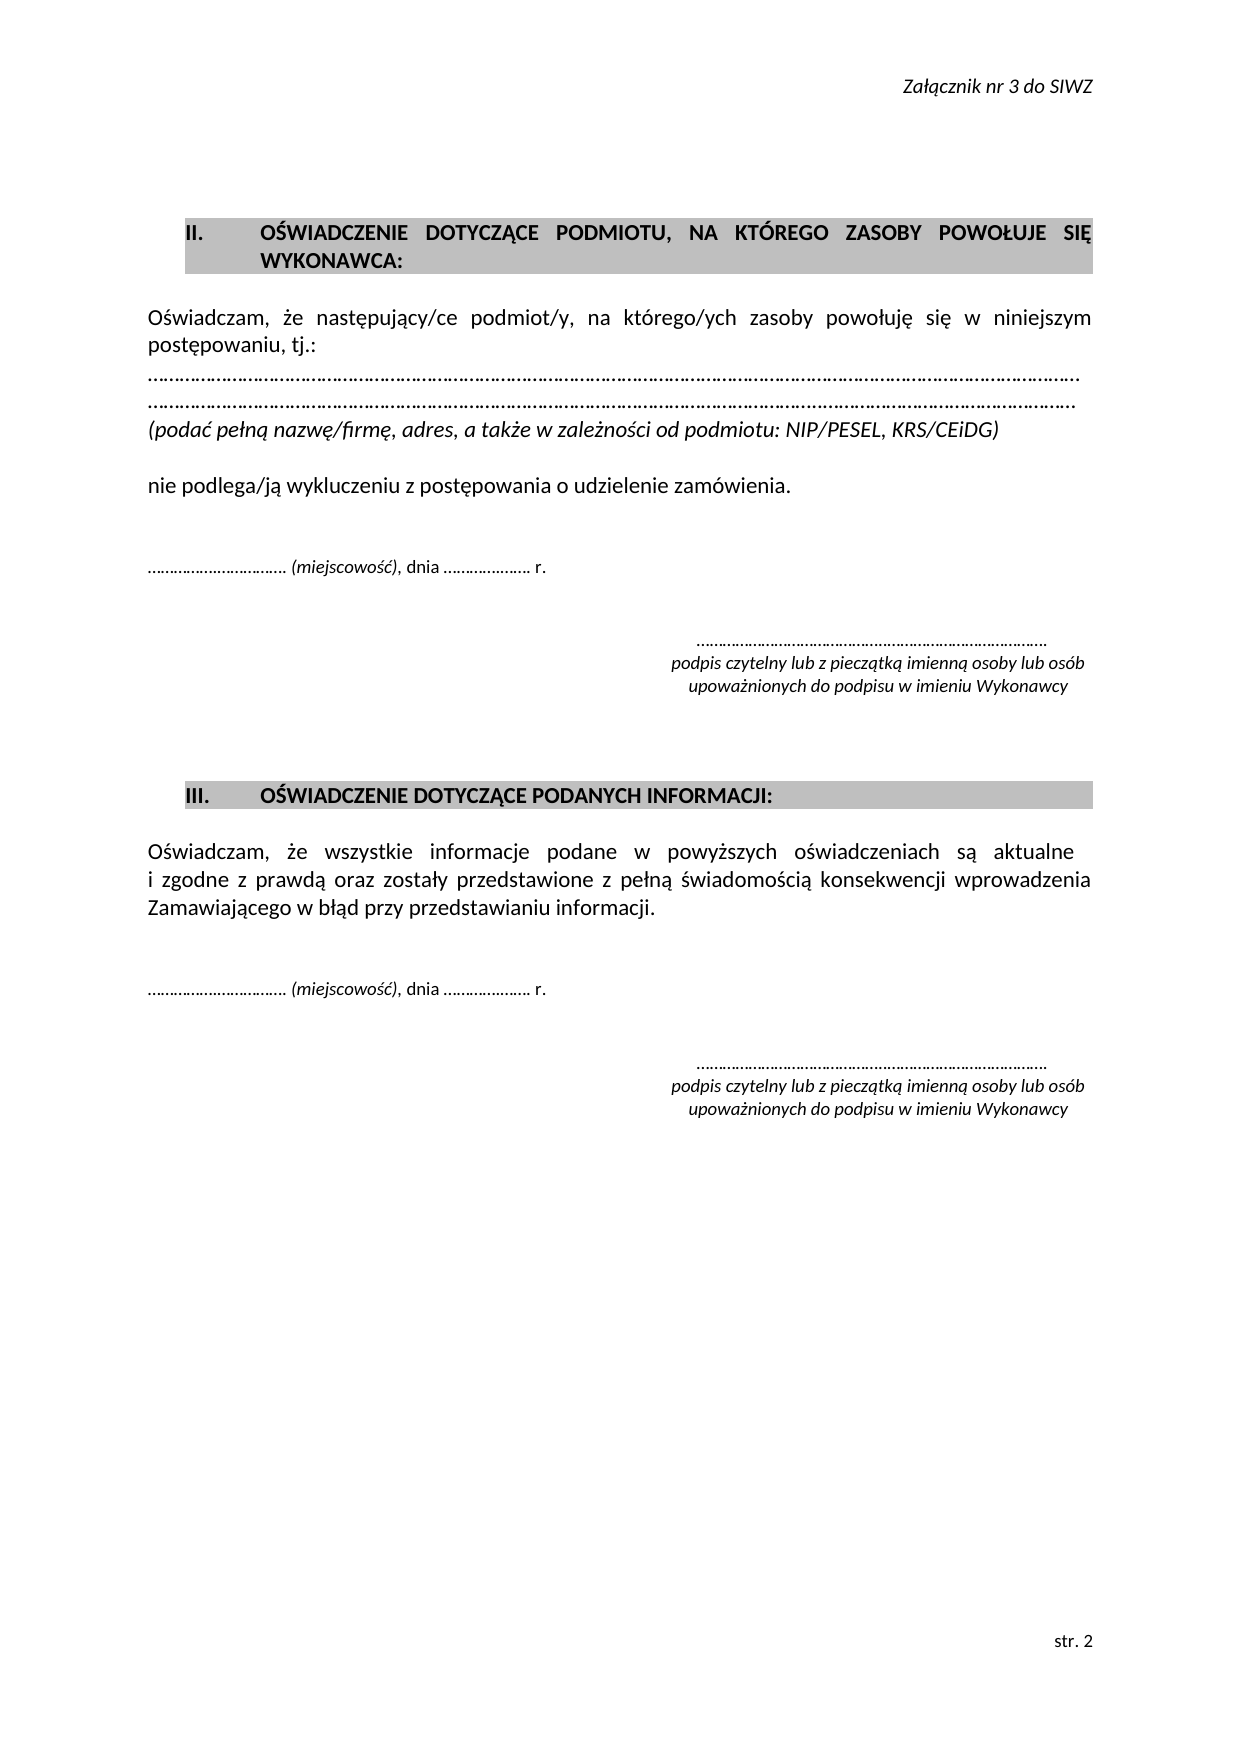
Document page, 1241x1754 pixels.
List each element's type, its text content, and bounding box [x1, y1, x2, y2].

text …………….……………. (miejscowość), dnia ………….……. r. [148, 978, 1093, 1001]
text ……………………………………………………………………………………………………………………………………………………………………………………………………………………………………………………………………………..………………………………………… [148, 359, 1093, 415]
text (podać pełną nazwę/firmę, adres, a także w zależności od podmiotu: NIP/PESEL, KRS/CEiDG) [148, 415, 1093, 443]
text nie podlega/ją wykluczeniu z postępowania o udzielenie zamówienia. [148, 471, 1093, 499]
text podpis czytelny lub z pieczątką imienną osoby lub osób upoważnionych do podpisu w imieniu Wykonawcy [664, 652, 1093, 697]
list OŚWIADCZENIE DOTYCZĄCE PODANYCH INFORMACJI: [185, 781, 1093, 809]
text podpis czytelny lub z pieczątką imienną osoby lub osób upoważnionych do podpisu w imieniu Wykonawcy [664, 1074, 1093, 1120]
list OŚWIADCZENIE DOTYCZĄCE PODMIOTU, NA KTÓREGO ZASOBY POWOŁUJE SIĘ WYKONAWCA: [185, 218, 1093, 274]
text Oświadczam, że wszystkie informacje podane w powyższych oświadczeniach są aktualne i zgodne z prawdą oraz zostały przedstawione z pełną świadomością konsekwencji wprowadzenia Zamawiającego w błąd przy przedstawianiu informacji. [148, 837, 1093, 922]
text ……………………………………..………………………………. [148, 1051, 1093, 1074]
text Oświadczam, że następujący/ce podmiot/y, na którego/ych zasoby powołuję się w niniejszym postępowaniu, tj.: [148, 303, 1093, 359]
text …………….……………. (miejscowość), dnia ………….……. r. [148, 555, 1093, 578]
text ……………………………………..………………………………. [148, 629, 1093, 652]
